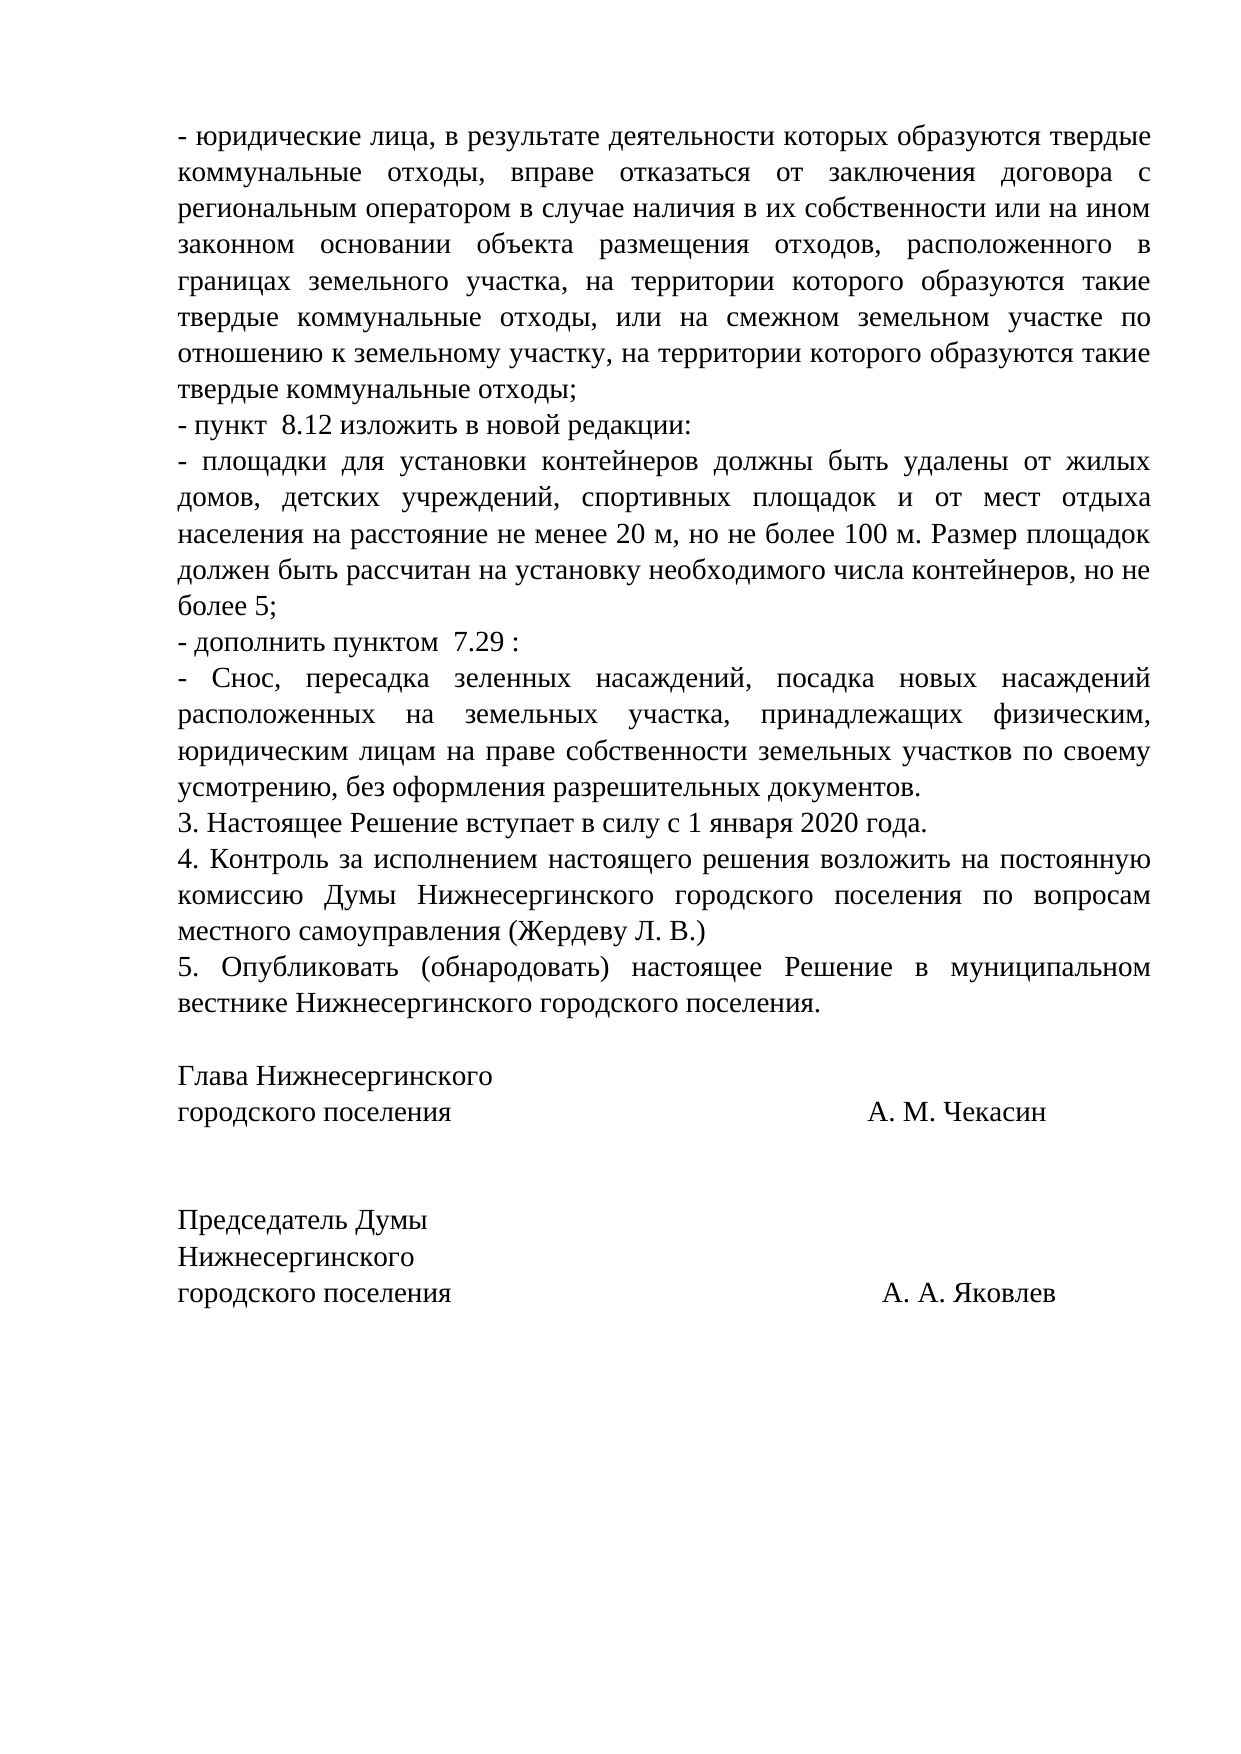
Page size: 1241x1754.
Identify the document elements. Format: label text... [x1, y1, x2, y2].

text - пункт 8.12 изложить в новой редакции: [177, 407, 1152, 441]
text Глава Нижнесергинского [177, 1058, 1152, 1091]
text городского поселения А. А. Яковлев [177, 1275, 1152, 1308]
text - Снос, пересадка зеленных насаждений, посадка новых насаждений расположенных на земельных участка, принадлежащих физическим, юридическим лицам на праве собственности земельных участков по своему усмотрению, без оформления разрешительных документов. [177, 660, 1152, 802]
text - площадки для установки контейнеров должны быть удалены от жилых домов, детских учреждений, спортивных площадок и от мест отдыха населения на расстояние не менее 20 м, но не более 100 м. Размер площадок должен быть рассчитан на установку необходимого числа контейнеров, но не более 5; [177, 443, 1152, 622]
text Председатель Думы [177, 1202, 1152, 1236]
text - юридические лица, в результате деятельности которых образуются твердые коммунальные отходы, вправе отказаться от заключения договора с региональным оператором в случае наличия в их собственности или на ином законном основании объекта размещения отходов, расположенного в границах земельного участка, на территории которого образуются такие твердые коммунальные отходы, или на смежном земельном участке по отношению к земельному участку, на территории которого образуются такие твердые коммунальные отходы; [177, 118, 1152, 405]
text 3. Настоящее Решение вступает в силу с 1 января 2020 года. [177, 805, 1152, 838]
text 5. Опубликовать (обнародовать) настоящее Решение в муниципальном вестнике Нижнесергинского городского поселения. [177, 949, 1152, 1019]
text Нижнесергинского [177, 1239, 1152, 1272]
text городского поселения А. М. Чекасин [177, 1094, 1152, 1128]
text - дополнить пунктом 7.29 : [177, 624, 1152, 658]
text 4. Контроль за исполнением настоящего решения возложить на постоянную комиссию Думы Нижнесергинского городского поселения по вопросам местного самоуправления (Жердеву Л. В.) [177, 841, 1152, 947]
